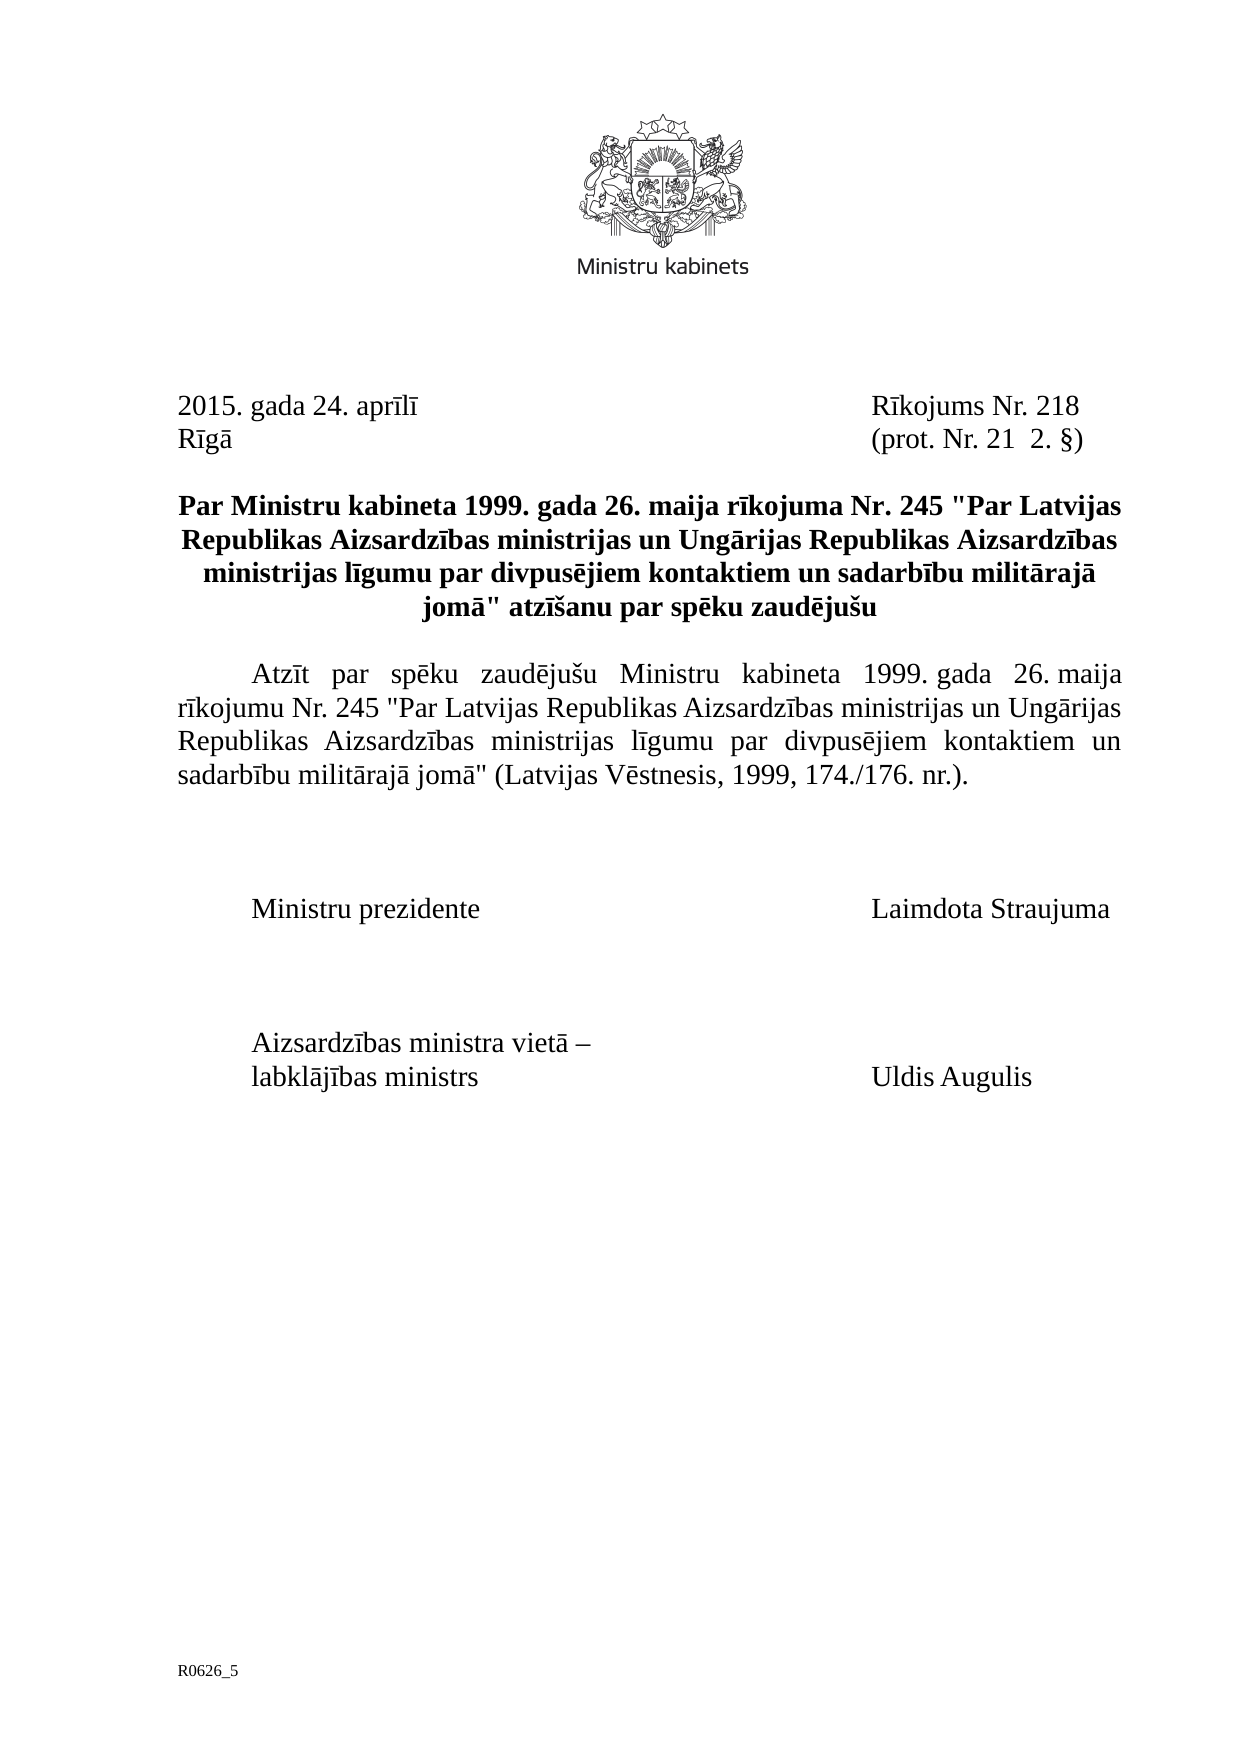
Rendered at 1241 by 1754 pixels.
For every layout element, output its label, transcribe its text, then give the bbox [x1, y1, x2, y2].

text 2015. gada 24. aprīlī Rīkojums Nr. 218 [177, 388, 1122, 421]
picture [177, 112, 1148, 288]
text Ministru prezidente Laimdota Straujuma [177, 891, 1122, 924]
text Par Ministru kabineta 1999. gada 26. maija rīkojuma Nr. 245 "Par Latvijas Republikas Aizsardzības ministrijas un Ungārijas Republikas Aizsardzības ministrijas līgumu par divpusējiem kontaktiem un sadarbību militārajā jomā" atzīšanu par spēku zaudējušu [177, 488, 1122, 623]
text Atzīt par spēku zaudējušu Ministru kabineta 1999. gada 26. maija rīkojumu Nr. 245 "Par Latvijas Republikas Aizsardzības ministrijas un Ungārijas Republikas Aizsardzības ministrijas līgumu par divpusējiem kontaktiem un sadarbību militārajā jomā" (Latvijas Vēstnesis, 1999, 174./176. nr.). [177, 656, 1122, 790]
text labklājības ministrs Uldis Augulis [177, 1059, 1122, 1092]
text Aizsardzības ministra vietā – [177, 1025, 1122, 1059]
text Rīgā (prot. Nr. 21 2. §) [177, 421, 1122, 455]
